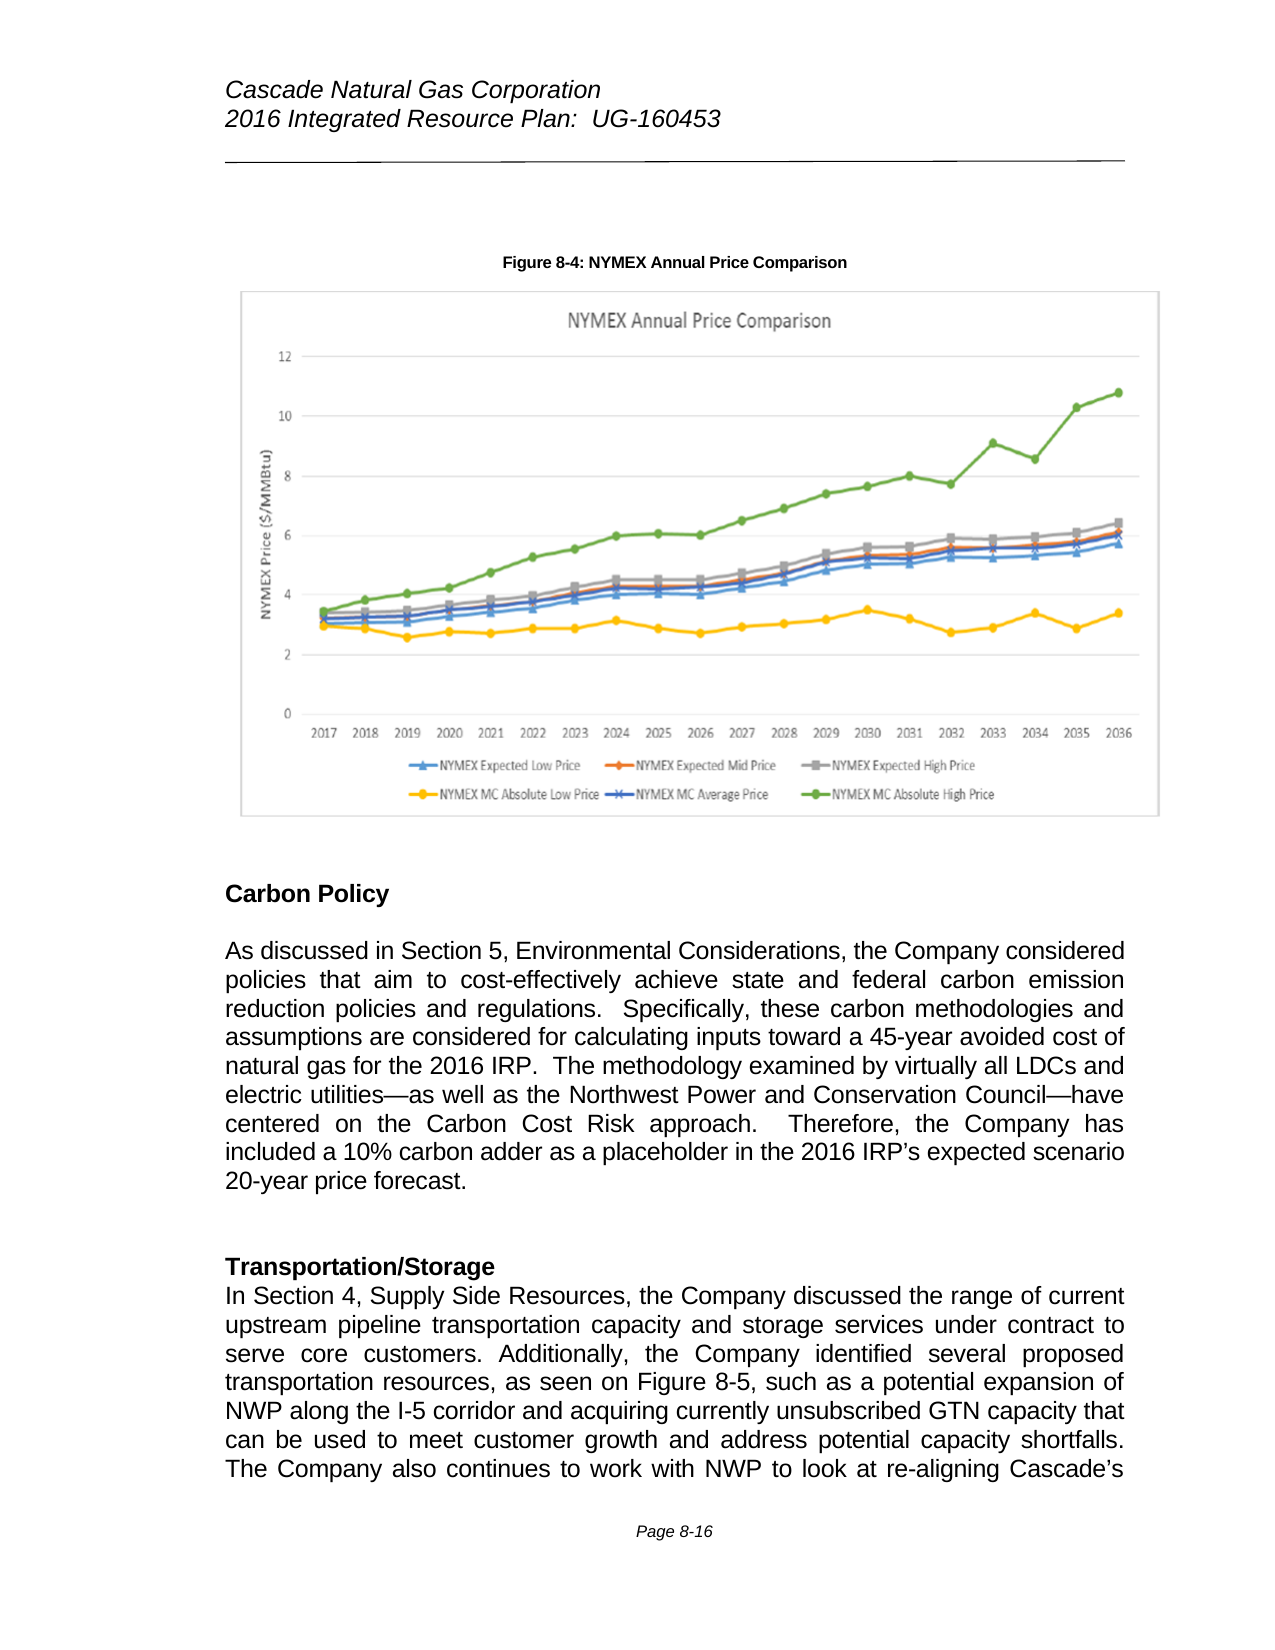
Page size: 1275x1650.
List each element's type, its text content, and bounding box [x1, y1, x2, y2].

text Carbon Policy [225, 879, 1125, 907]
picture [225, 291, 1174, 822]
text As discussed in Section 5, Environmental Considerations, the Company considered policies that aim to cost-effectively achieve state and federal carbon emission reduction policies and regulations. Specifically, these carbon methodologies and assumptions are considered for calculating inputs toward a 45-year avoided cost of natural gas for the 2016 IRP. The methodology examined by virtually all LDCs and electric utilities—as well as the Northwest Power and Conservation Council—have centered on the Carbon Cost Risk approach. Therefore, the Company has included a 10% carbon adder as a placeholder in the 2016 IRP’s expected scenario 20-year price forecast. [225, 936, 1125, 1195]
text Figure 8-4: NYMEX Annual Price Comparison [225, 253, 1125, 272]
text Transportation/Storage [225, 1252, 1125, 1281]
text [225, 1281, 1125, 1482]
